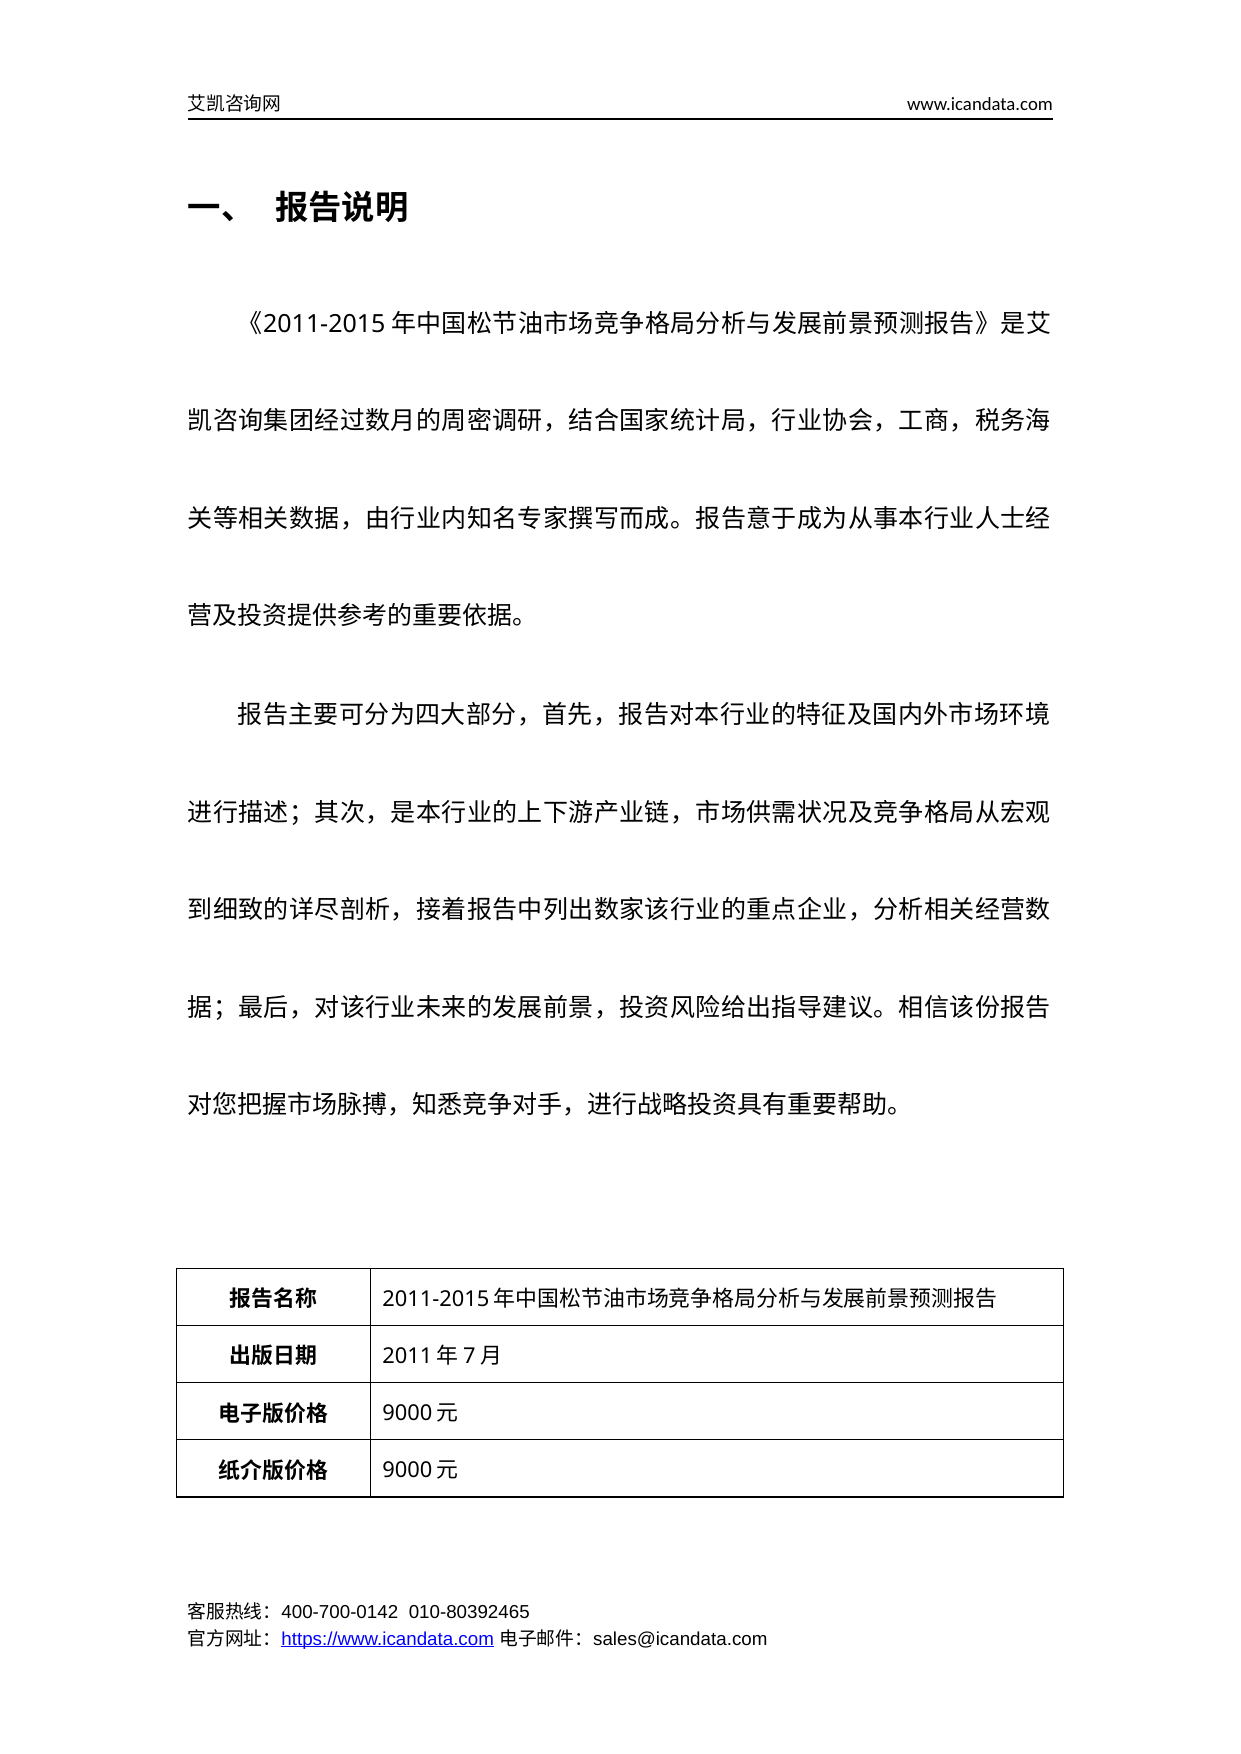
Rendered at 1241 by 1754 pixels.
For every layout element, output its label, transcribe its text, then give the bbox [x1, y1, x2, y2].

table_cell 出版日期 [177, 1326, 370, 1382]
table_cell 9000元 [371, 1383, 1063, 1439]
table_cell 9000元 [371, 1440, 1063, 1496]
text 《2011-2015年中国松节油市场竞争格局分析与发展前景预测报告》是艾凯咨询集团经过数月的周密调研，结合国家统计局，行业协会，工商，税务海关等相关数据，由行业内知名专家撰写而成。报告意于成为从事本行业人士经营及投资提供参考的重要依据。 [187, 289, 1053, 646]
text 报告主要可分为四大部分，首先，报告对本行业的特征及国内外市场环境进行描述；其次，是本行业的上下游产业链，市场供需状况及竞争格局从宏观到细致的详尽剖析，接着报告中列出数家该行业的重点企业，分析相关经营数据；最后，对该行业未来的发展前景，投资风险给出指导建议。相信该份报告对您把握市场脉搏，知悉竞争对手，进行战略投资具有重要帮助。 [187, 681, 1053, 1136]
subtitle 报告说明 [187, 172, 1053, 237]
table_cell 电子版价格 [177, 1383, 370, 1439]
table_cell 纸介版价格 [177, 1440, 370, 1496]
table_header 2011-2015年中国松节油市场竞争格局分析与发展前景预测报告 [371, 1269, 1063, 1325]
table_cell 2011年7月 [371, 1326, 1063, 1382]
table_header 报告名称 [177, 1269, 370, 1325]
